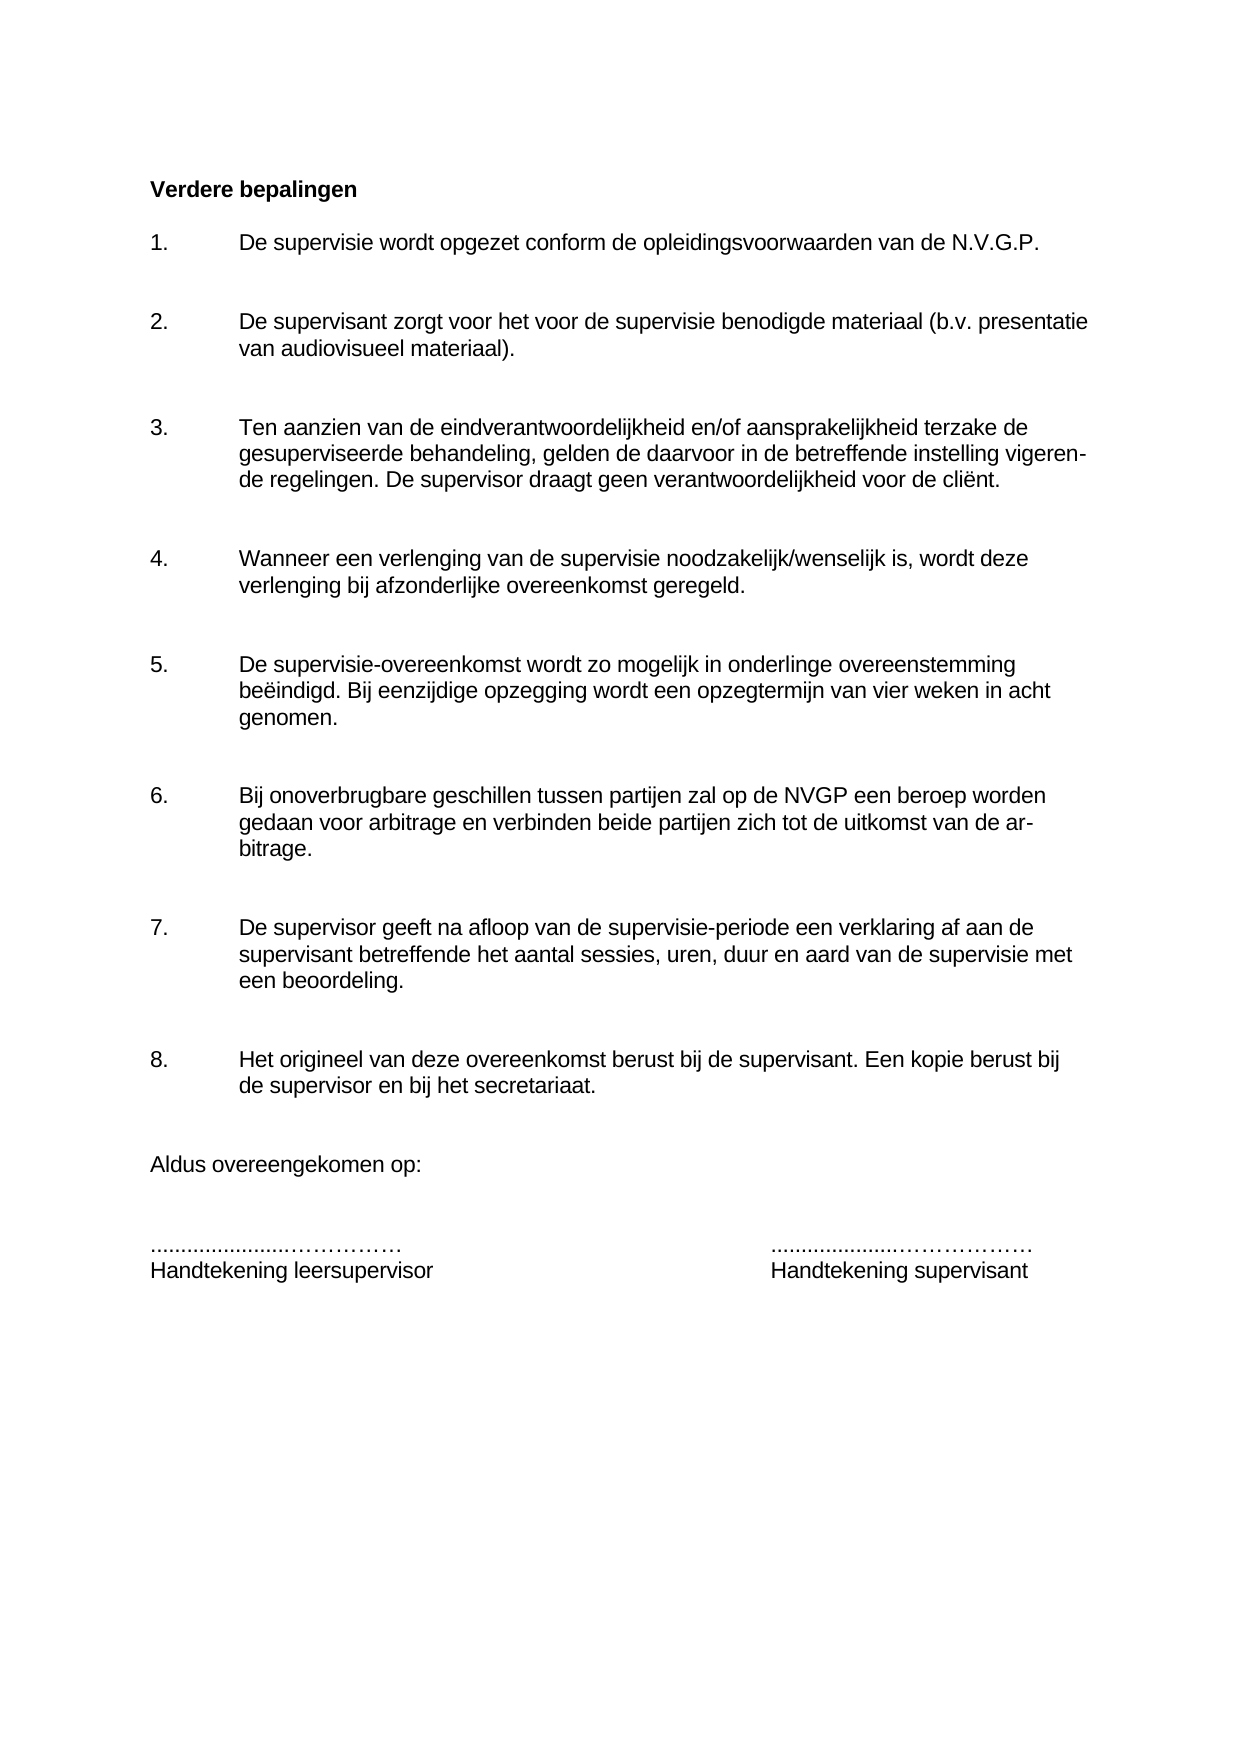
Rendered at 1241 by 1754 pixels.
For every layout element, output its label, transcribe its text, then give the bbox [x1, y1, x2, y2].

text .......................…………… .....................……………… [150, 1231, 1090, 1257]
text 8. Het origineel van deze overeenkomst berust bij de supervisant. Een kopie berust bij de supervisor en bij het secretariaat. [150, 1046, 1090, 1099]
text 5. De supervisie-overeenkomst wordt zo mogelijk in onderlinge overeenstemming beëindigd. Bij eenzijdige opzegging wordt een opzegtermijn van vier weken in acht genomen. [150, 651, 1090, 730]
text 6. Bij onoverbrugbare geschillen tussen partijen zal op de NVGP een beroep worden gedaan voor arbitrage en verbinden beide partijen zich tot de uitkomst van de arbitrage. [150, 782, 1090, 862]
text 4. Wanneer een verlenging van de supervisie noodzakelijk/wenselijk is, wordt deze verlenging bij afzonderlijke overeenkomst geregeld. [150, 545, 1090, 598]
text 3. Ten aanzien van de eindverantwoordelijkheid en/of aansprakelijkheid terzake de gesuperviseerde behandeling, gelden de daarvoor in de betreffende instelling vigerende regelingen. De supervisor draagt geen verantwoordelijkheid voor de cliënt. [150, 413, 1090, 493]
text 2. De supervisant zorgt voor het voor de supervisie benodigde materiaal (b.v. presentatie van audiovisueel materiaal). [150, 308, 1090, 361]
subtitle Verdere bepalingen [150, 176, 1090, 203]
text Handtekening leersupervisor Handtekening supervisant [150, 1257, 1090, 1283]
text 7. De supervisor geeft na afloop van de supervisie-periode een verklaring af aan de supervisant betreffende het aantal sessies, uren, duur en aard van de supervisie met een beoordeling. [150, 914, 1090, 993]
text 1. De supervisie wordt opgezet conform de opleidingsvoorwaarden van de N.V.G.P. [150, 229, 1090, 255]
text Aldus overeengekomen op: [150, 1151, 1090, 1178]
